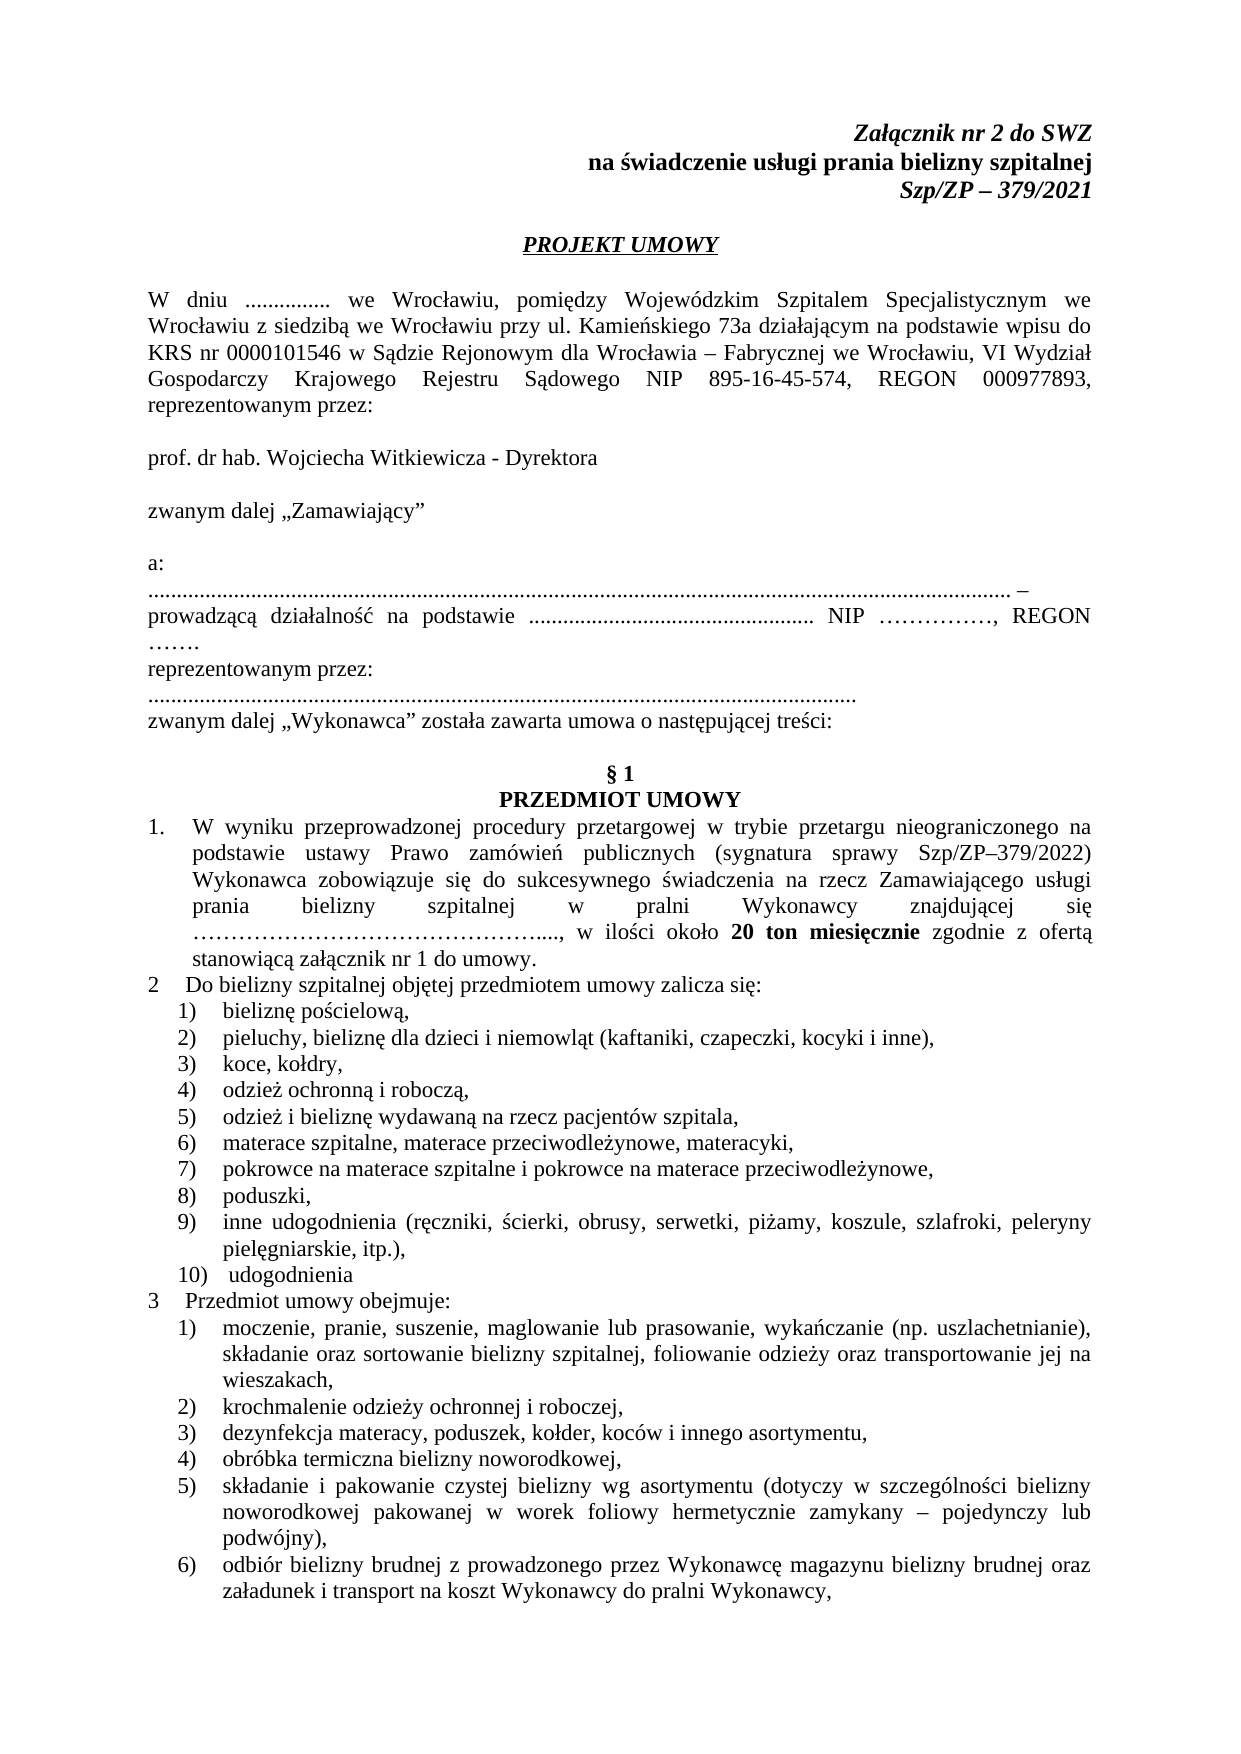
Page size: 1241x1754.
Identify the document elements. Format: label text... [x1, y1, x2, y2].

text PROJEKT UMOWY [148, 231, 1093, 257]
list odzież i bieliznę wydawaną na rzecz pacjentów szpitala, [177, 1103, 1093, 1129]
text na świadczenie usługi prania bielizny szpitalnej [148, 147, 1093, 176]
text zwanym dalej „Zamawiający” [148, 497, 1093, 523]
list składanie i pakowanie czystej bielizny wg asortymentu (dotyczy w szczególności bielizny noworodkowej pakowanej w worek foliowy hermetycznie zamykany – pojedynczy lub podwójny), [177, 1472, 1093, 1551]
list pieluchy, bieliznę dla dzieci i niemowląt (kaftaniki, czapeczki, kocyki i inne), [177, 1024, 1093, 1050]
list krochmalenie odzieży ochronnej i roboczej, [177, 1393, 1093, 1419]
list koce, kołdry, [177, 1050, 1093, 1076]
text W dniu ............... we Wrocławiu, pomiędzy Wojewódzkim Szpitalem Specjalistycznym we Wrocławiu z siedzibą we Wrocławiu przy ul. Kamieńskiego 73a działającym na podstawie wpisu do KRS nr 0000101546 w Sądzie Rejonowym dla Wrocławia – Fabrycznej we Wrocławiu, VI Wydział Gospodarczy Krajowego Rejestru Sądowego NIP 895-16-45-574, REGON 000977893, reprezentowanym przez: [148, 286, 1093, 418]
list obróbka termiczna bielizny noworodkowej, [177, 1445, 1093, 1472]
list Do bielizny szpitalnej objętej przedmiotem umowy zalicza się: [148, 971, 1093, 997]
title Załącznik nr 2 do SWZ [148, 118, 1093, 147]
text PRZEDMIOT UMOWY [148, 787, 1093, 813]
list moczenie, pranie, suszenie, maglowanie lub prasowanie, wykańczanie (np. uszlachetnianie), składanie oraz sortowanie bielizny szpitalnej, foliowanie odzieży oraz transportowanie jej na wieszakach, [177, 1314, 1093, 1393]
list odzież ochronną i roboczą, [177, 1076, 1093, 1103]
list materace szpitalne, materace przeciwodleżynowe, materacyki, [177, 1129, 1093, 1156]
list dezynfekcja materacy, poduszek, kołder, koców i innego asortymentu, [177, 1419, 1093, 1445]
list Przedmiot umowy obejmuje: [148, 1287, 1093, 1314]
list inne udogodnienia (ręczniki, ścierki, obrusy, serwetki, piżamy, koszule, szlafroki, peleryny pielęgniarskie, itp.), [177, 1208, 1093, 1261]
text prowadzącą działalność na podstawie .................................................. NIP ……………, REGON ……. [148, 602, 1093, 655]
text prof. dr hab. Wojciecha Witkiewicza - Dyrektora [148, 444, 1093, 470]
text reprezentowanym przez: [148, 655, 1093, 681]
list poduszki, [177, 1182, 1093, 1208]
text ............................................................................................................................ [110, 681, 1093, 707]
list pokrowce na materace szpitalne i pokrowce na materace przeciwodleżynowe, [177, 1156, 1093, 1182]
list bieliznę pościelową, [177, 997, 1093, 1024]
list udogodnienia [177, 1261, 1093, 1287]
text zwanym dalej „Wykonawca” została zawarta umowa o następującej treści: [148, 707, 1093, 734]
list W wyniku przeprowadzonej procedury przetargowej w trybie przetargu nieograniczonego na podstawie ustawy Prawo zamówień publicznych (sygnatura sprawy Szp/ZP–379/2022) Wykonawca zobowiązuje się do sukcesywnego świadczenia na rzecz Zamawiającego usługi prania bielizny szpitalnej w pralni Wykonawcy znajdującej się ………………………………………...., w ilości około 20 ton miesięcznie zgodnie z ofertą stanowiącą załącznik nr 1 do umowy. [148, 813, 1093, 971]
text a: [148, 549, 1093, 576]
text § 1 [148, 760, 1093, 787]
text ....................................................................................................................................................... – [148, 576, 1093, 602]
title Szp/ZP – 379/2021 [148, 176, 1093, 204]
list odbiór bielizny brudnej z prowadzonego przez Wykonawcę magazynu bielizny brudnej oraz załadunek i transport na koszt Wykonawcy do pralni Wykonawcy, [177, 1551, 1093, 1603]
